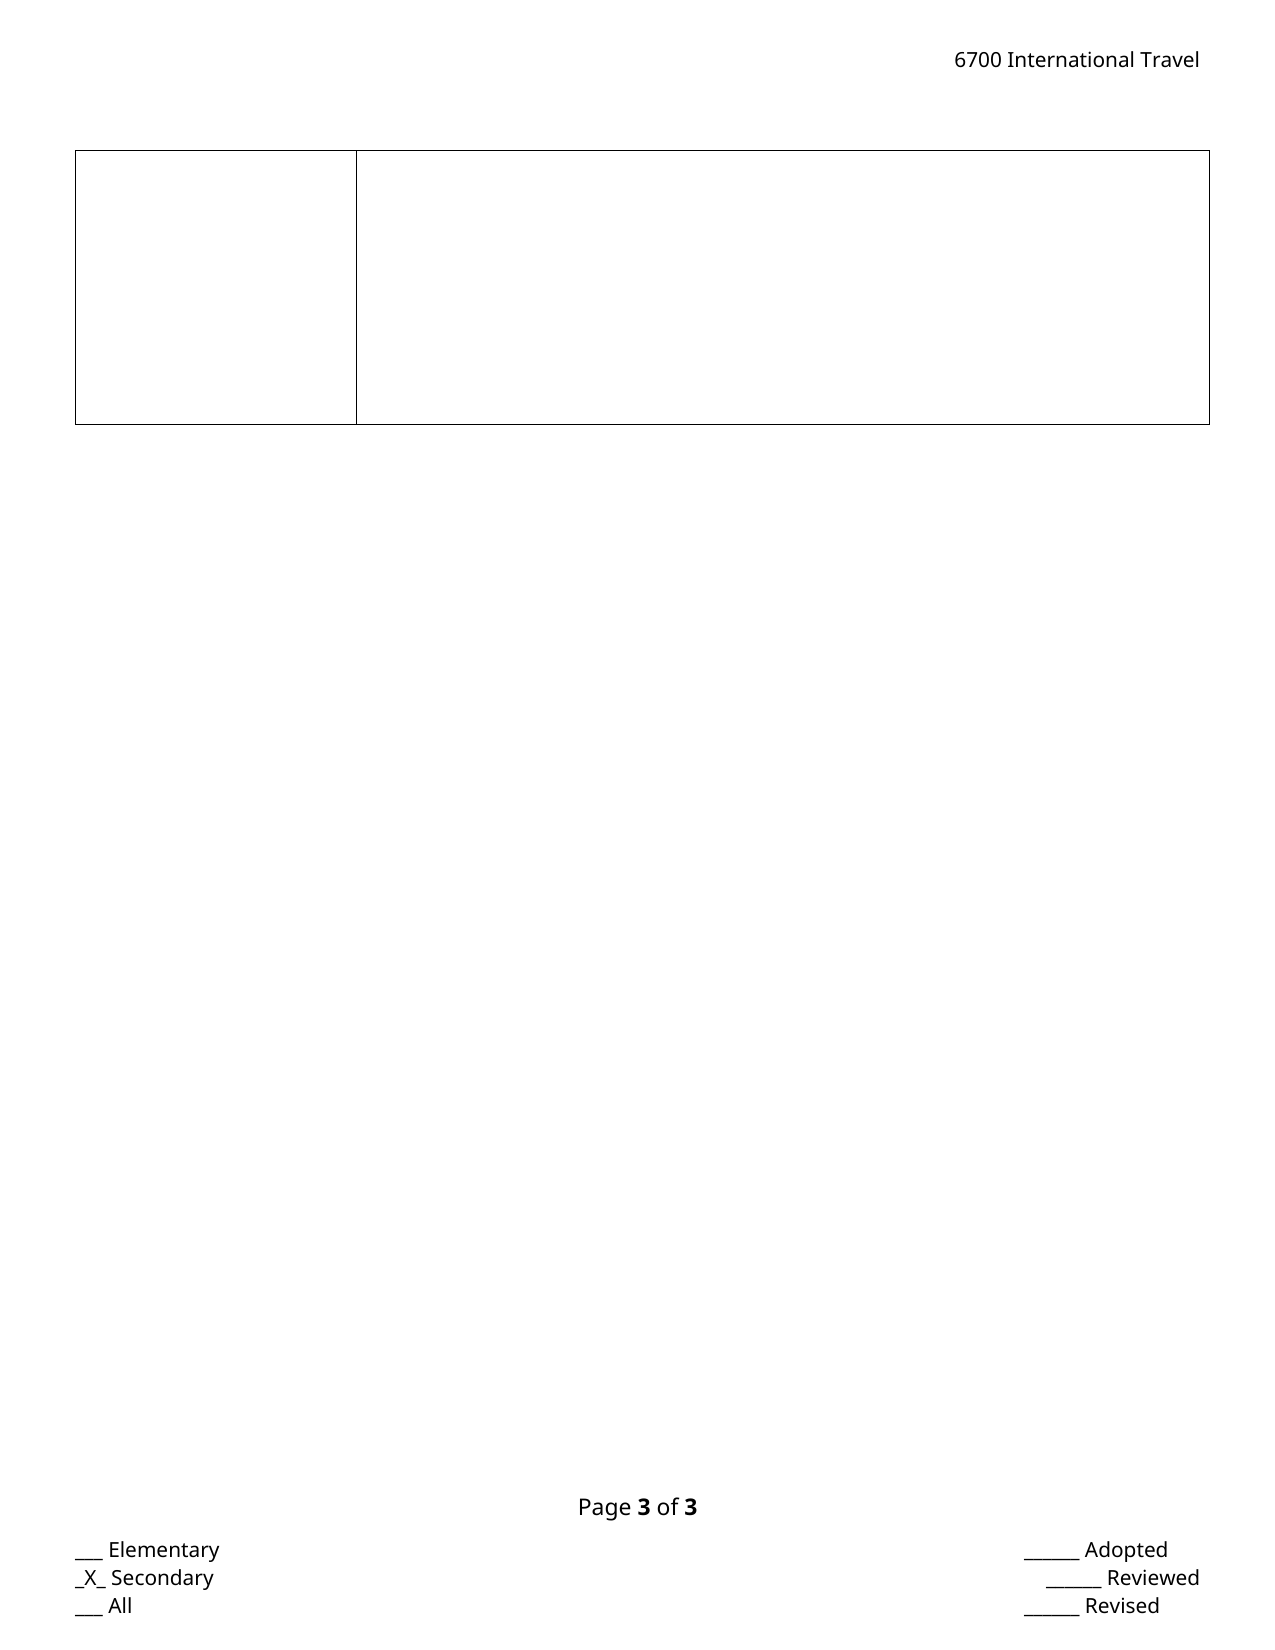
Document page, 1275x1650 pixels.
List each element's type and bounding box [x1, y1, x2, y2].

table_header [357, 151, 1209, 423]
table_header [76, 151, 356, 423]
